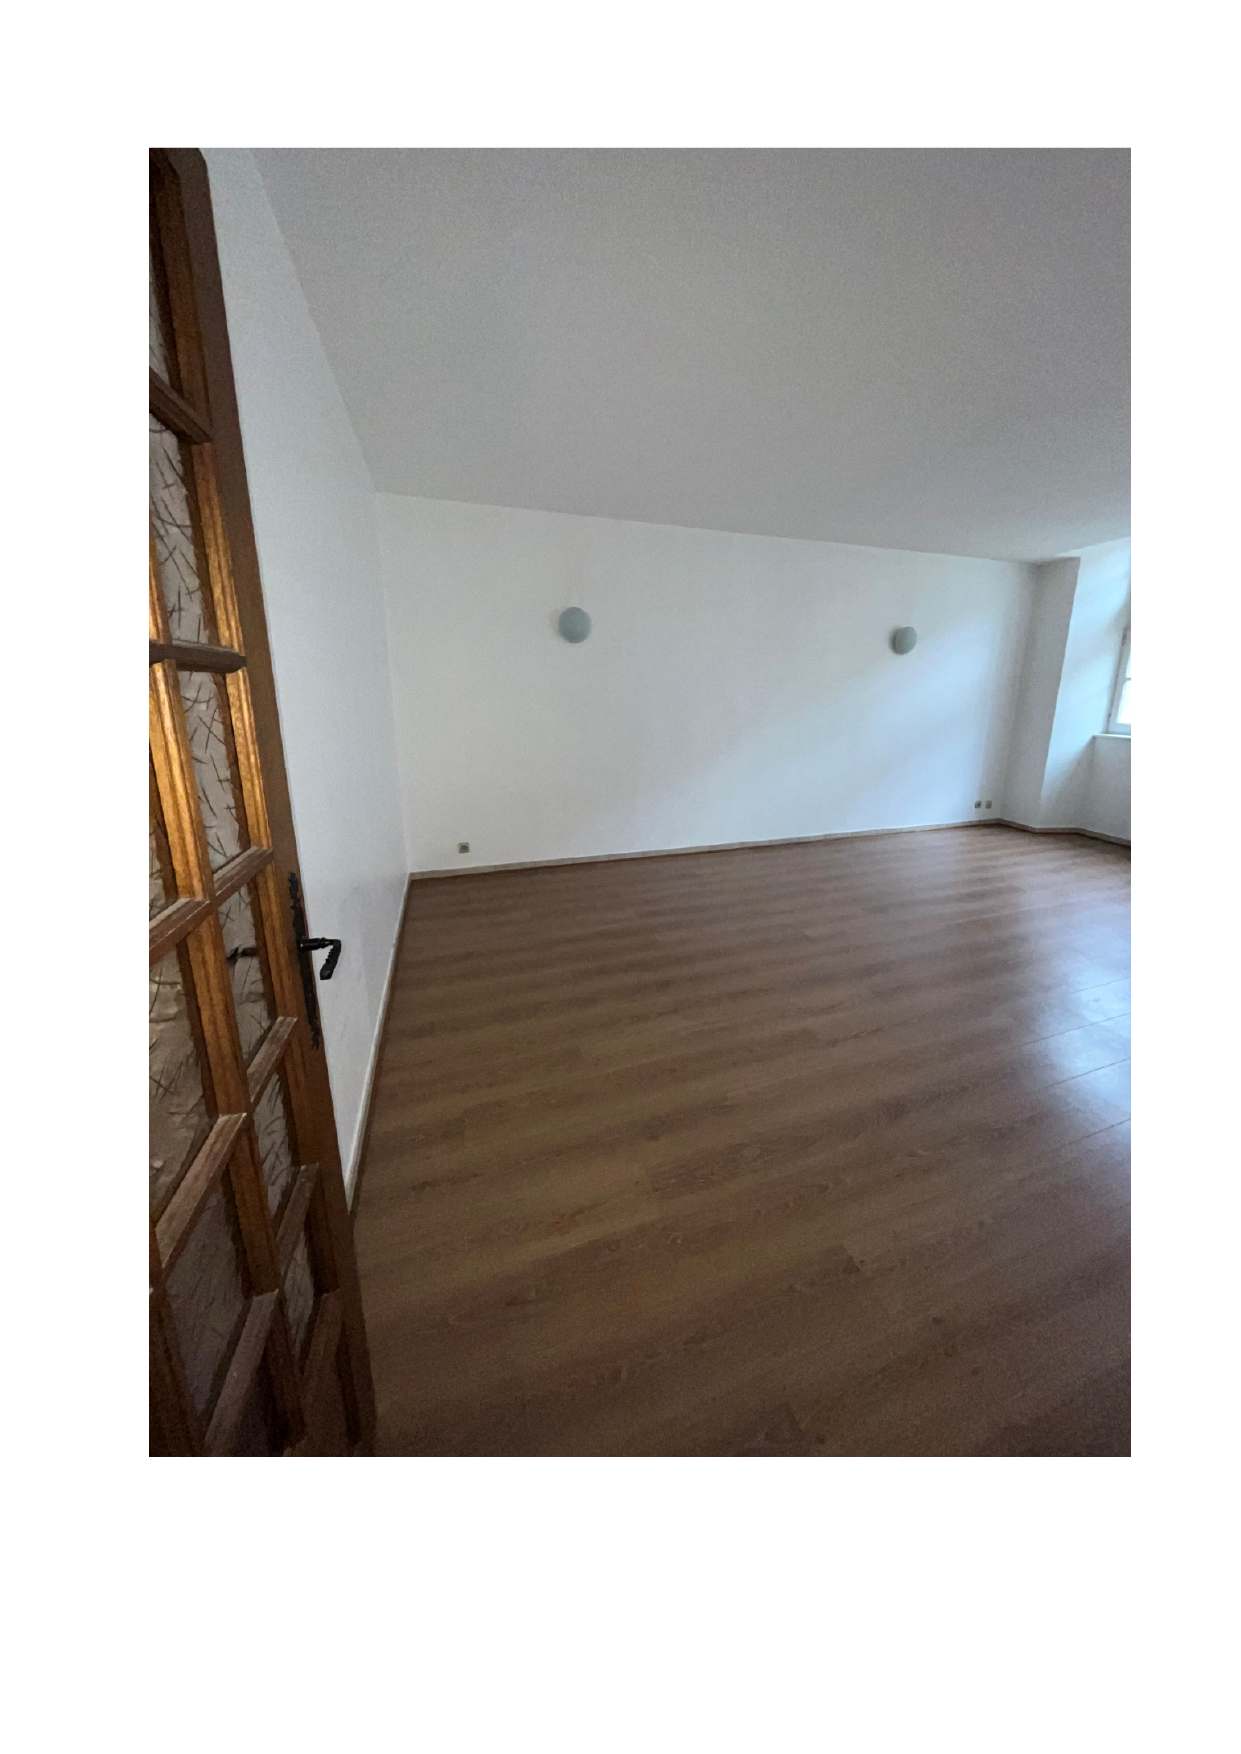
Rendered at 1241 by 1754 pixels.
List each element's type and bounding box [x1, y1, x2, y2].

picture [150, 149, 1131, 1455]
